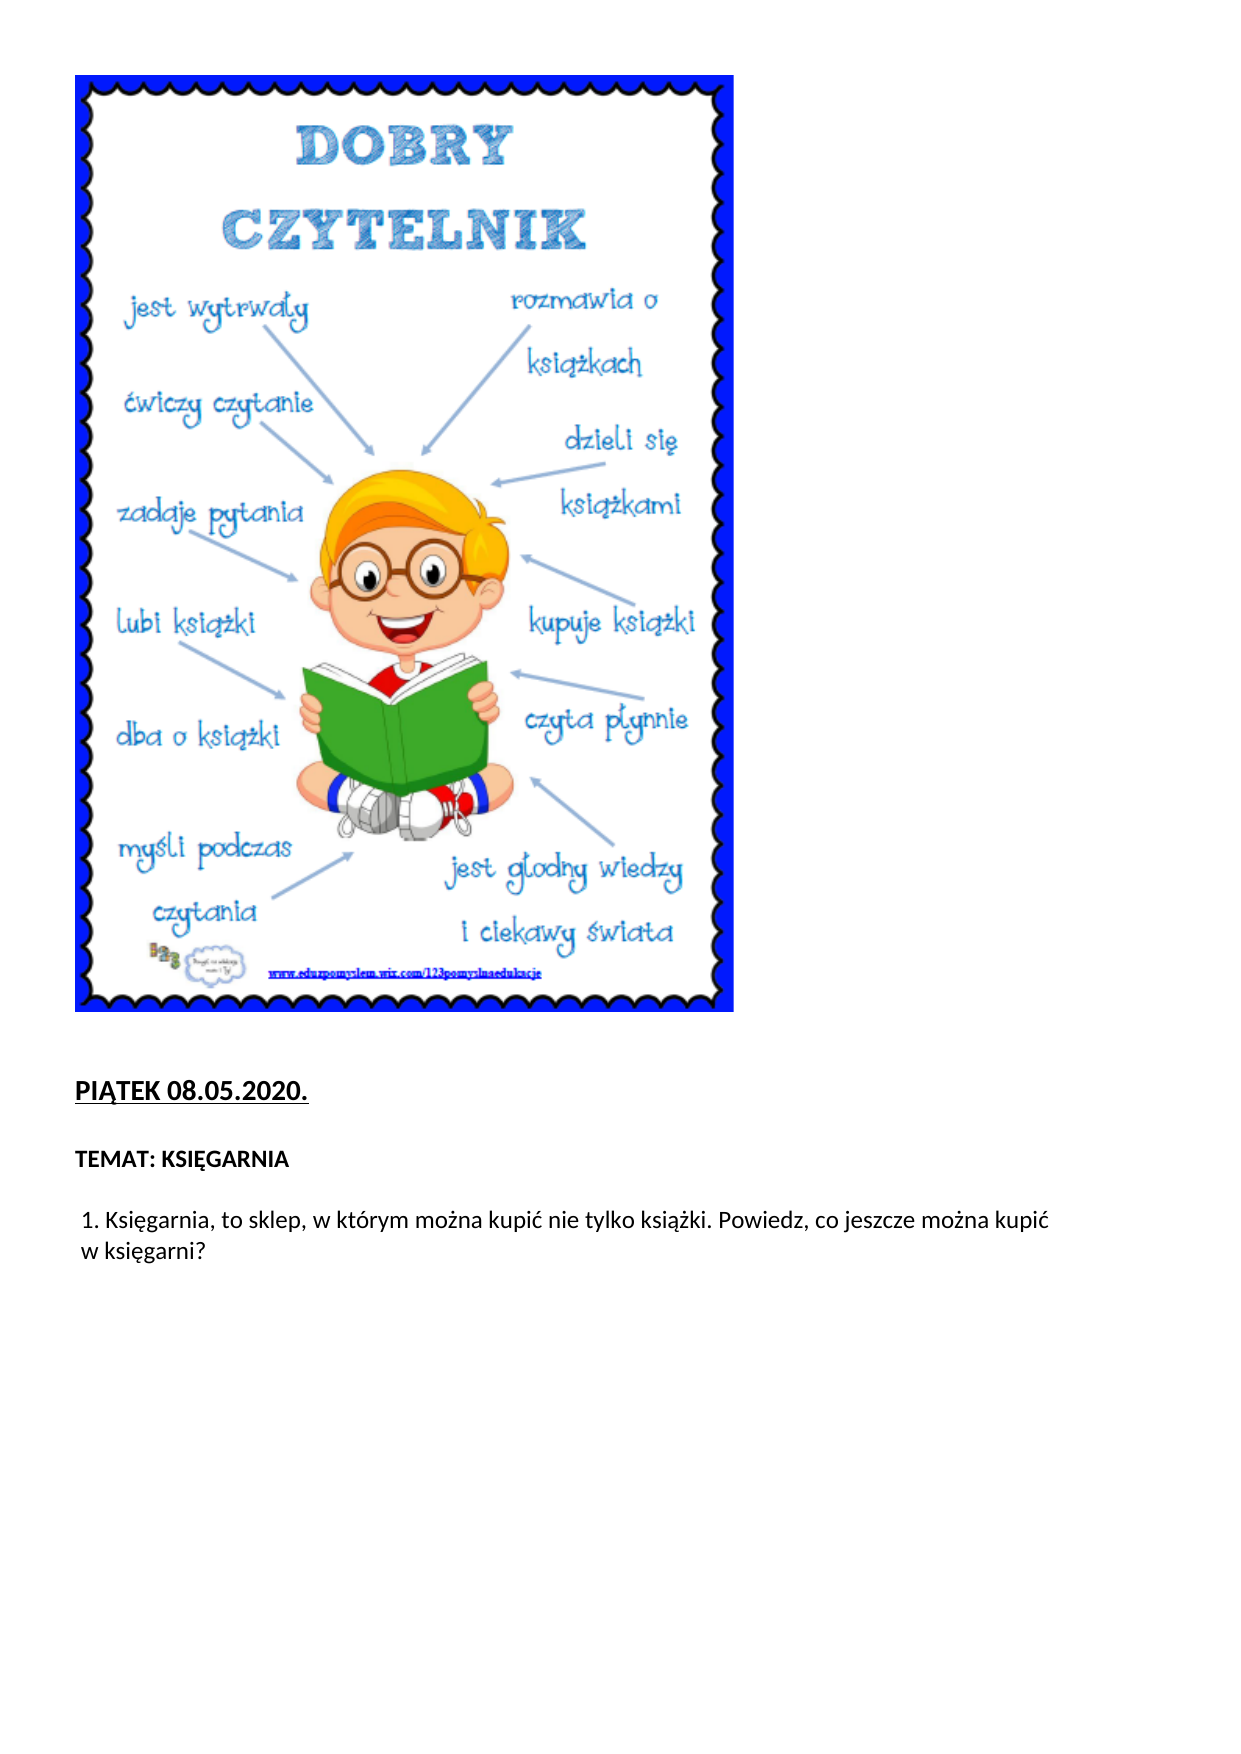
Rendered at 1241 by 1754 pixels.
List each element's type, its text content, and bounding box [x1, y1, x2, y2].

text 1. Księgarnia, to sklep, w którym można kupić nie tylko książki. Powiedz, co jeszcze można kupić w księgarni? [75, 1204, 1165, 1266]
text PIĄTEK 08.05.2020. [75, 1072, 1165, 1108]
picture [75, 75, 734, 1012]
text TEMAT: KSIĘGARNIA [75, 1143, 1165, 1174]
